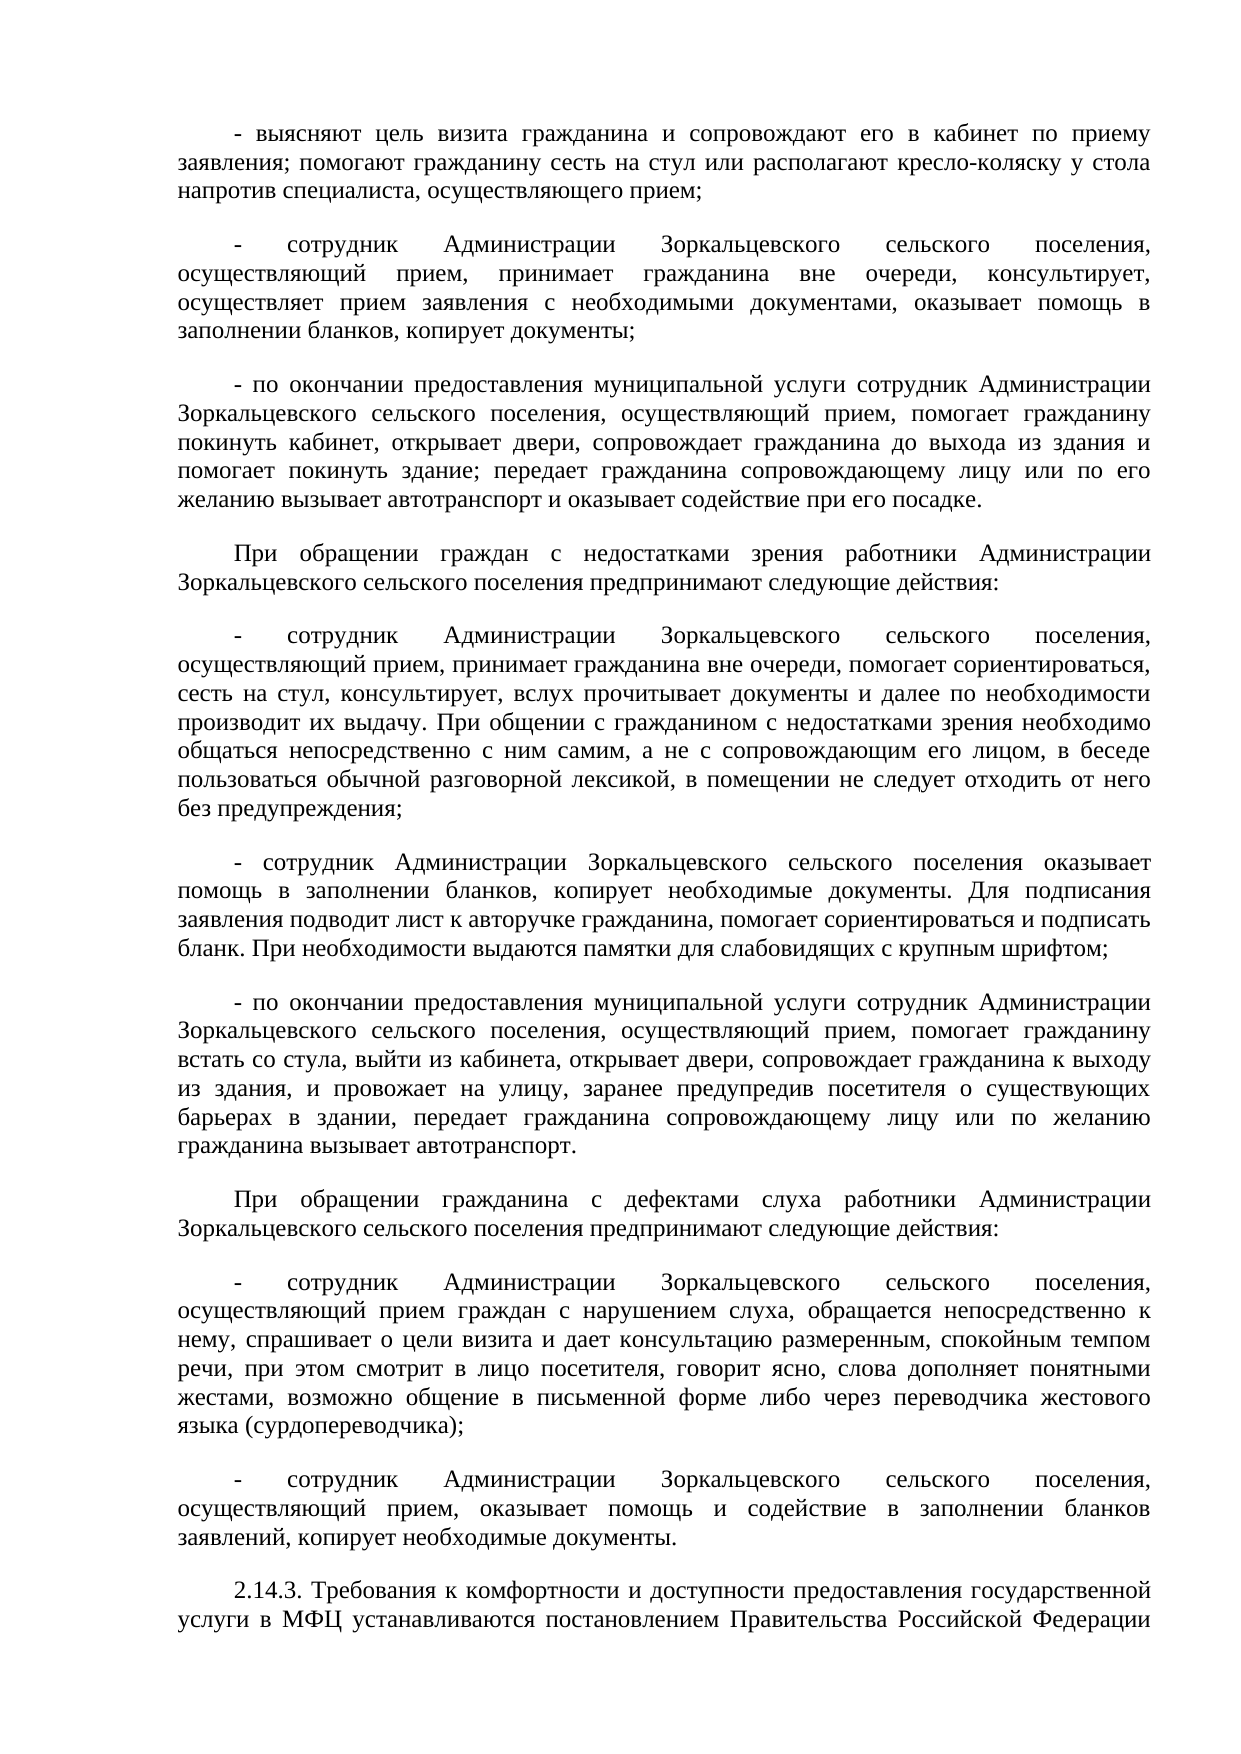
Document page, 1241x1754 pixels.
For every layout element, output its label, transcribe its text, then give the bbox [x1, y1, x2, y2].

text - по окончании предоставления муниципальной услуги сотрудник Администрации Зоркальцевского сельского поселения, осуществляющий прием, помогает гражданину встать со стула, выйти из кабинета, открывает двери, сопровождает гражданина к выходу из здания, и провожает на улицу, заранее предупредив посетителя о существующих барьерах в здании, передает гражданина сопровождающему лицу или по желанию гражданина вызывает автотранспорт. [177, 987, 1152, 1159]
text При обращении гражданина с дефектами слуха работники Администрации Зоркальцевского сельского поселения предпринимают следующие действия: [177, 1184, 1152, 1242]
text При обращении граждан с недостатками зрения работники Администрации Зоркальцевского сельского поселения предпринимают следующие действия: [177, 538, 1152, 596]
text - выясняют цель визита гражданина и сопровождают его в кабинет по приему заявления; помогают гражданину сесть на стул или располагают кресло-коляску у стола напротив специалиста, осуществляющего прием; [177, 118, 1152, 204]
text - сотрудник Администрации Зоркальцевского сельского поселения, осуществляющий прием, принимает гражданина вне очереди, консультирует, осуществляет прием заявления с необходимыми документами, оказывает помощь в заполнении бланков, копирует документы; [177, 229, 1152, 344]
text - сотрудник Администрации Зоркальцевского сельского поселения, осуществляющий прием, принимает гражданина вне очереди, помогает сориентироваться, сесть на стул, консультирует, вслух прочитывает документы и далее по необходимости производит их выдачу. При общении с гражданином с недостатками зрения необходимо общаться непосредственно с ним самим, а не с сопровождающим его лицом, в беседе пользоваться обычной разговорной лексикой, в помещении не следует отходить от него без предупреждения; [177, 621, 1152, 822]
text - сотрудник Администрации Зоркальцевского сельского поселения, осуществляющий прием, оказывает помощь и содействие в заполнении бланков заявлений, копирует необходимые документы. [177, 1464, 1152, 1551]
text - по окончании предоставления муниципальной услуги сотрудник Администрации Зоркальцевского сельского поселения, осуществляющий прием, помогает гражданину покинуть кабинет, открывает двери, сопровождает гражданина до выхода из здания и помогает покинуть здание; передает гражданина сопровождающему лицу или по его желанию вызывает автотранспорт и оказывает содействие при его посадке. [177, 369, 1152, 513]
text - сотрудник Администрации Зоркальцевского сельского поселения, осуществляющий прием граждан с нарушением слуха, обращается непосредственно к нему, спрашивает о цели визита и дает консультацию размеренным, спокойным темпом речи, при этом смотрит в лицо посетителя, говорит ясно, слова дополняет понятными жестами, возможно общение в письменной форме либо через переводчика жестового языка (сурдопереводчика); [177, 1267, 1152, 1439]
text - сотрудник Администрации Зоркальцевского сельского поселения оказывает помощь в заполнении бланков, копирует необходимые документы. Для подписания заявления подводит лист к авторучке гражданина, помогает сориентироваться и подписать бланк. При необходимости выдаются памятки для слабовидящих с крупным шрифтом; [177, 847, 1152, 962]
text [177, 1576, 1152, 1633]
